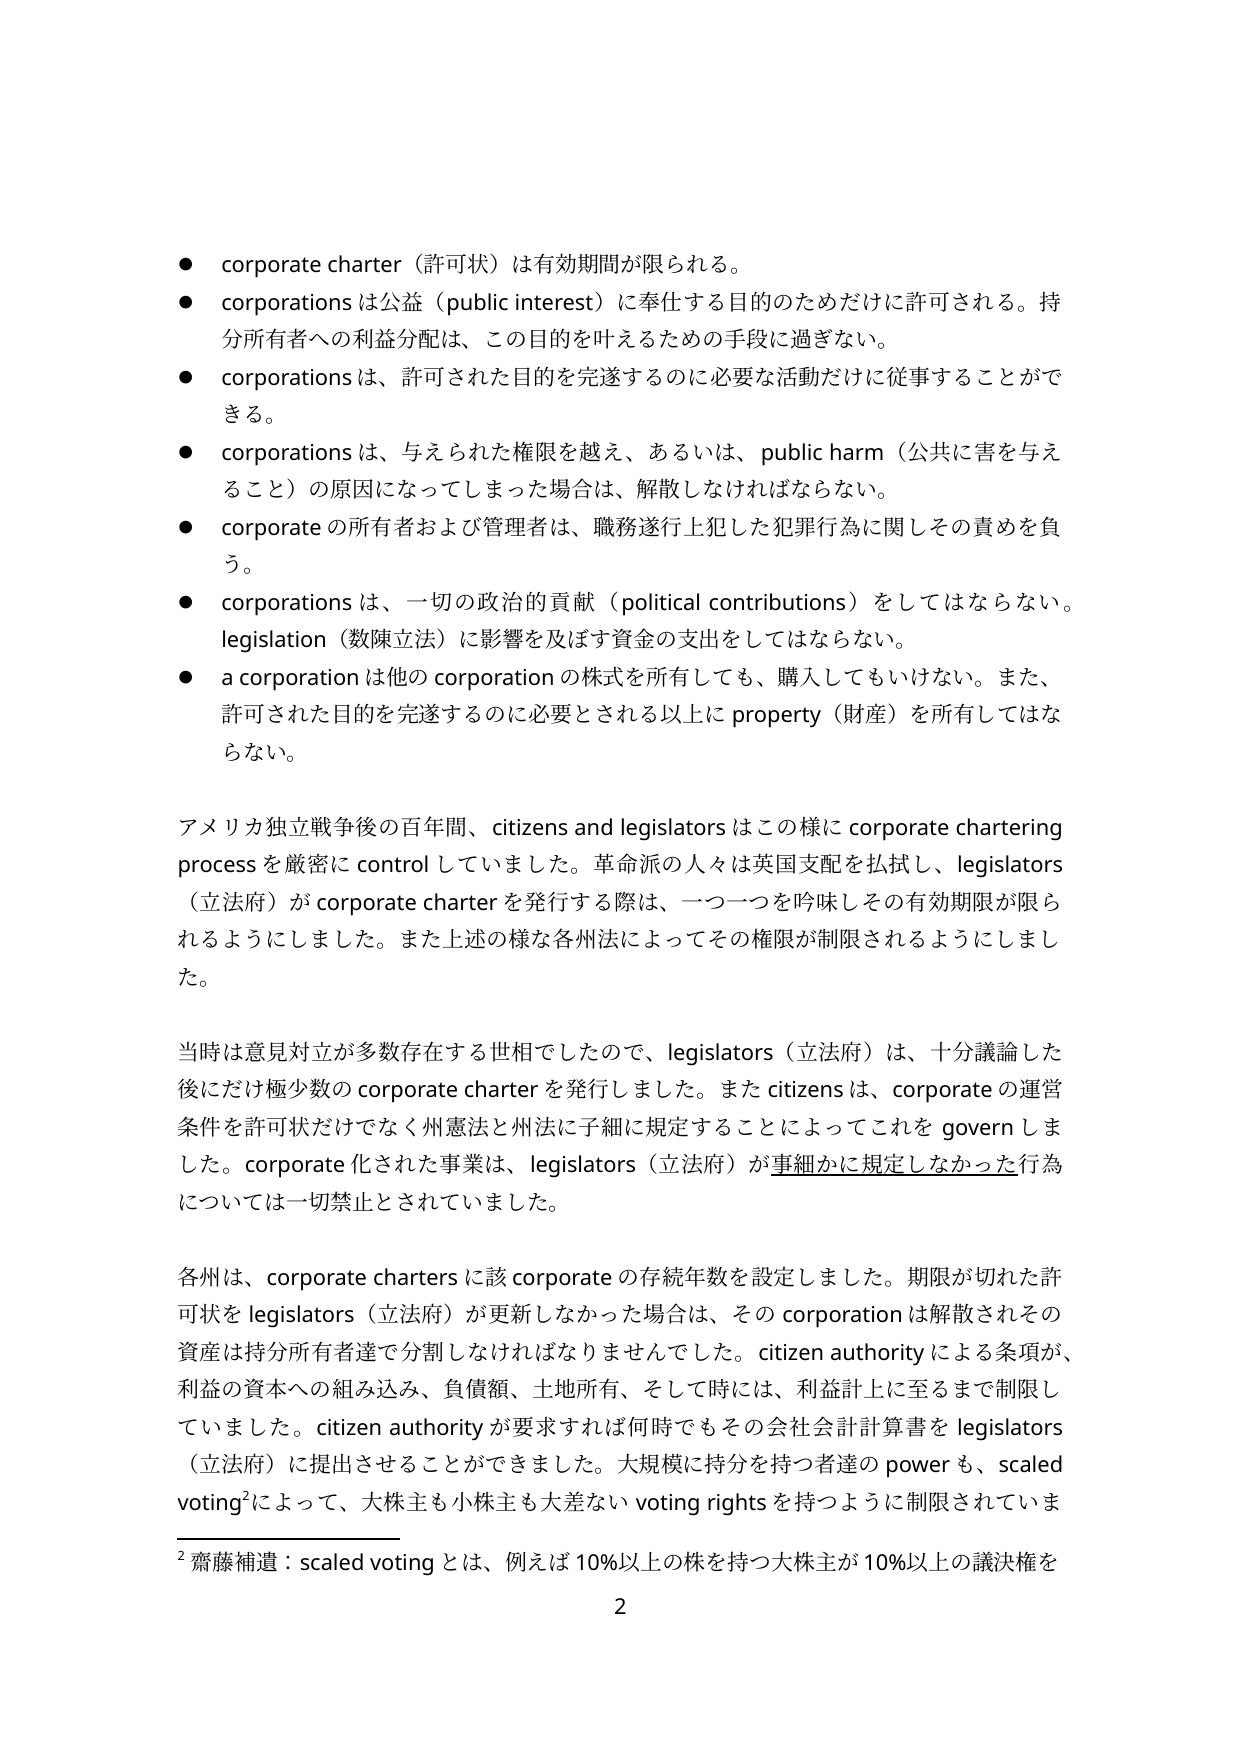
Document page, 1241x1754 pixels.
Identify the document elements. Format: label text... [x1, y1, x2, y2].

list a corporationは他のcorporationの株式を所有しても、購入してもいけない。また、許可された目的を完遂するのに必要とされる以上にproperty（財産）を所有してはならない。 [177, 657, 1063, 769]
list corporate charter（許可状）は有効期間が限られる。 [177, 244, 1063, 282]
text 当時は意見対立が多数存在する世相でしたので、legislators（立法府）は、十分議論した後にだけ極少数のcorporate charterを発行しました。またcitizensは、corporateの運営条件を許可状だけでなく州憲法と州法に子細に規定することによってこれをgovernしました。corporate化された事業は、legislators（立法府）が事細かに規定しなかった行為については一切禁止とされていました。 [177, 1032, 1063, 1219]
list corporationsは公益（public interest）に奉仕する目的のためだけに許可される。持分所有者への利益分配は、この目的を叶えるための手段に過ぎない。 [177, 282, 1063, 357]
list corporateの所有者および管理者は、職務遂行上犯した犯罪行為に関しその責めを負う。 [177, 507, 1063, 582]
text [177, 1257, 1063, 1519]
list corporationsは、一切の政治的貢献（political contributions）をしてはならない。legislation（数陳立法）に影響を及ぼす資金の支出をしてはならない。 [177, 582, 1063, 657]
list corporationsは、許可された目的を完遂するのに必要な活動だけに従事することができる。 [177, 357, 1063, 432]
list corporationsは、与えられた権限を越え、あるいは、public harm（公共に害を与えること）の原因になってしまった場合は、解散しなければならない。 [177, 432, 1063, 507]
text アメリカ独立戦争後の百年間、citizens and legislatorsはこの様にcorporate chartering processを厳密にcontrolしていました。革命派の人々は英国支配を払拭し、legislators（立法府）がcorporate charterを発行する際は、一つ一つを吟味しその有効期限が限られるようにしました。また上述の様な各州法によってその権限が制限されるようにしました。 [177, 807, 1063, 994]
